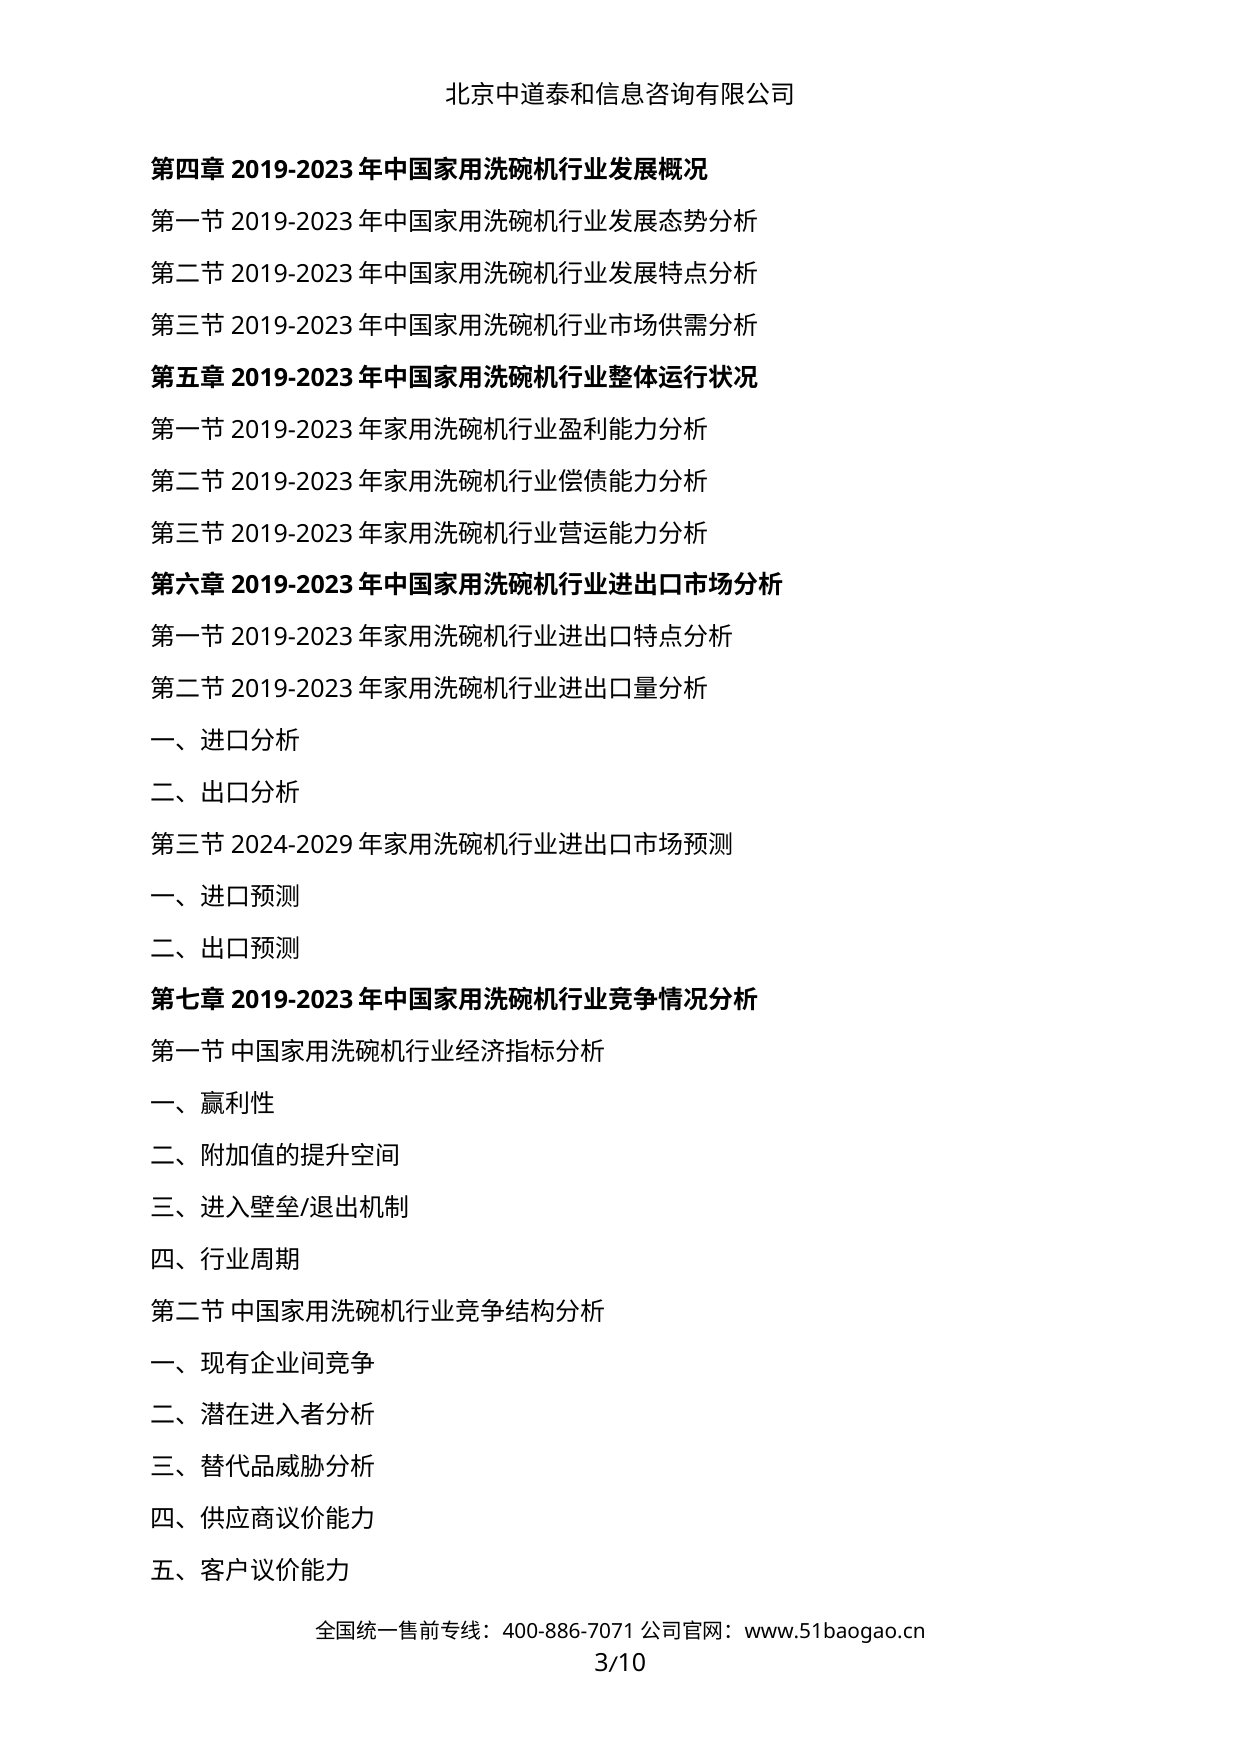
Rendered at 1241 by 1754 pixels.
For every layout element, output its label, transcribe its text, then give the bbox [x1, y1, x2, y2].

text 一、进口分析 [150, 721, 1090, 757]
text 一、赢利性 [150, 1084, 1090, 1120]
text 一、进口预测 [150, 876, 1090, 912]
text 第二节 2019-2023年家用洗碗机行业进出口量分析 [150, 669, 1090, 705]
text 五、客户议价能力 [150, 1551, 1090, 1587]
text 第七章 2019-2023年中国家用洗碗机行业竞争情况分析 [150, 980, 1090, 1016]
text 第六章 2019-2023年中国家用洗碗机行业进出口市场分析 [150, 565, 1090, 601]
text 四、行业周期 [150, 1239, 1090, 1276]
text 三、替代品威胁分析 [150, 1447, 1090, 1483]
text 第二节 2019-2023年中国家用洗碗机行业发展特点分析 [150, 254, 1090, 290]
text 四、供应商议价能力 [150, 1499, 1090, 1535]
text 第五章 2019-2023年中国家用洗碗机行业整体运行状况 [150, 357, 1090, 394]
text 第四章 2019-2023年中国家用洗碗机行业发展概况 [150, 150, 1090, 186]
text 一、现有企业间竞争 [150, 1343, 1090, 1379]
text 二、潜在进入者分析 [150, 1395, 1090, 1431]
text 第二节 2019-2023年家用洗碗机行业偿债能力分析 [150, 461, 1090, 497]
text 第三节 2024-2029年家用洗碗机行业进出口市场预测 [150, 824, 1090, 861]
text 第一节 中国家用洗碗机行业经济指标分析 [150, 1032, 1090, 1068]
text 二、附加值的提升空间 [150, 1136, 1090, 1172]
text 第一节 2019-2023年家用洗碗机行业进出口特点分析 [150, 617, 1090, 653]
text 第一节 2019-2023年中国家用洗碗机行业发展态势分析 [150, 202, 1090, 238]
text 二、出口分析 [150, 772, 1090, 809]
text 第二节 中国家用洗碗机行业竞争结构分析 [150, 1291, 1090, 1327]
text 第一节 2019-2023年家用洗碗机行业盈利能力分析 [150, 409, 1090, 446]
text 三、进入壁垒/退出机制 [150, 1187, 1090, 1224]
text 第三节 2019-2023年中国家用洗碗机行业市场供需分析 [150, 306, 1090, 342]
text 二、出口预测 [150, 928, 1090, 964]
text 第三节 2019-2023年家用洗碗机行业营运能力分析 [150, 513, 1090, 549]
